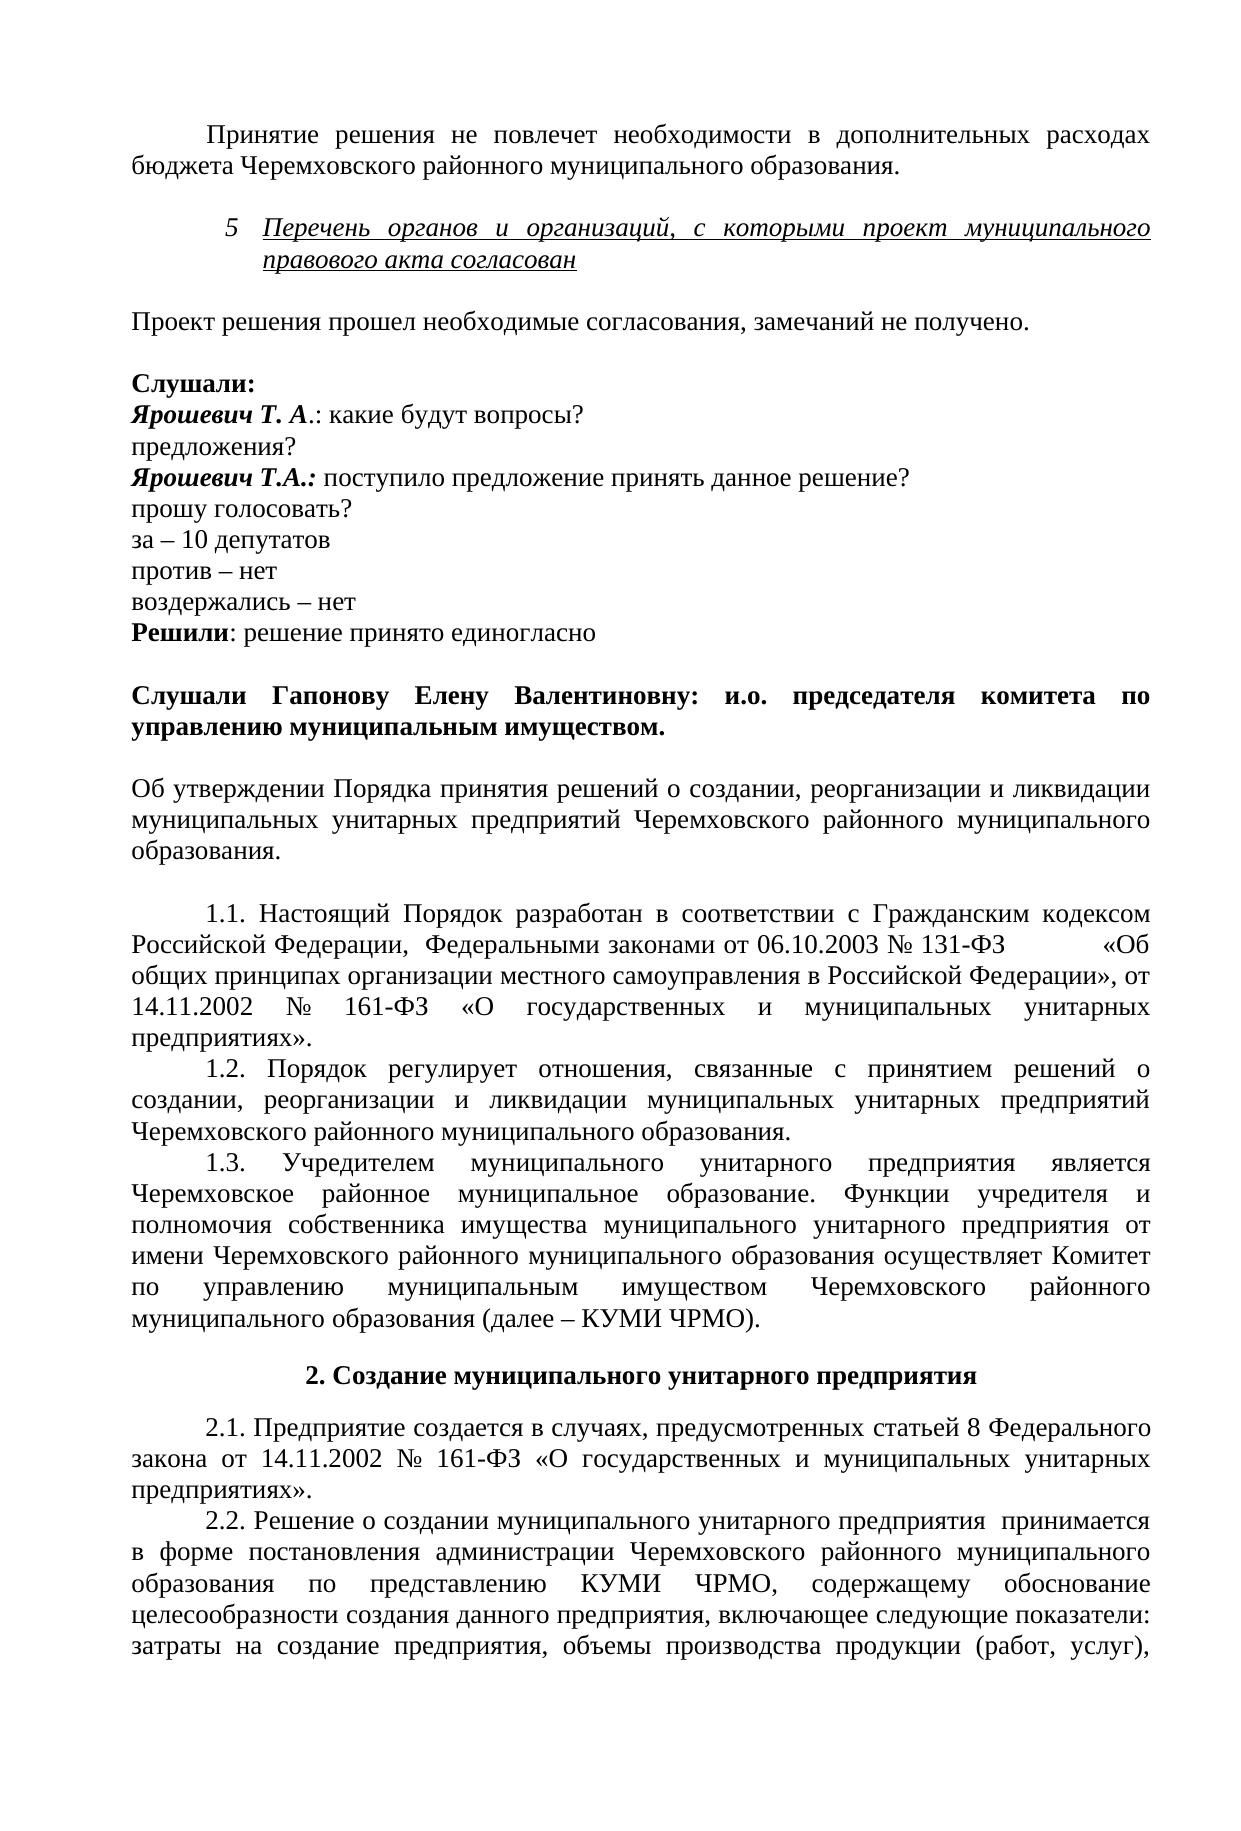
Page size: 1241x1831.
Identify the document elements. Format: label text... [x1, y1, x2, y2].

text Принятие решения не повлечет необходимости в дополнительных расходах бюджета Черемховского районного муниципального образования. [131, 118, 1152, 180]
text 1.2. Порядок регулирует отношения, связанные с принятием решений о создании, реорганизации и ликвидации муниципальных унитарных предприятий Черемховского районного муниципального образования. [131, 1052, 1152, 1146]
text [131, 1504, 1152, 1660]
text Ярошевич Т. А.: какие будут вопросы? [131, 398, 1152, 429]
text против – нет [131, 554, 1152, 585]
text 2. Создание муниципального унитарного предприятия [131, 1353, 1152, 1391]
text Об утверждении Порядка принятия решений о создании, реорганизации и ликвидации муниципальных унитарных предприятий Черемховского районного муниципального образования. [131, 772, 1152, 866]
text воздержались – нет [131, 585, 1152, 616]
list Перечень органов и организаций, с которыми проект муниципального правового акта согласован [225, 212, 1152, 274]
text прошу голосовать? [131, 492, 1152, 523]
text Слушали: [131, 367, 1152, 398]
text Проект решения прошел необходимые согласования, замечаний не получено. [131, 305, 1152, 336]
text за – 10 депутатов [131, 523, 1152, 554]
text 1.1. Настоящий Порядок разработан в соответствии с Гражданским кодексом Российской Федерации, Федеральными законами от 06.10.2003 № 131-ФЗ «Об общих принципах организации местного самоуправления в Российской Федерации», от 14.11.2002 № 161-ФЗ «О государственных и муниципальных унитарных предприятиях». [131, 897, 1152, 1052]
text Ярошевич Т.А.: поступило предложение принять данное решение? [131, 461, 1152, 492]
text 1.3. Учредителем муниципального унитарного предприятия является Черемховское районное муниципальное образование. Функции учредителя и полномочия собственника имущества муниципального унитарного предприятия от имени Черемховского районного муниципального образования осуществляет Комитет по управлению муниципальным имуществом Черемховского районного муниципального образования (далее – КУМИ ЧРМО). [131, 1146, 1152, 1333]
text Решили: решение принято единогласно [131, 616, 1152, 648]
text 2.1. Предприятие создается в случаях, предусмотренных статьей 8 Федерального закона от 14.11.2002 № 161-ФЗ «О государственных и муниципальных унитарных предприятиях». [131, 1411, 1152, 1504]
text Слушали Гапонову Елену Валентиновну: и.о. председателя комитета по управлению муниципальным имуществом. [131, 679, 1152, 741]
text предложения? [131, 429, 1152, 461]
